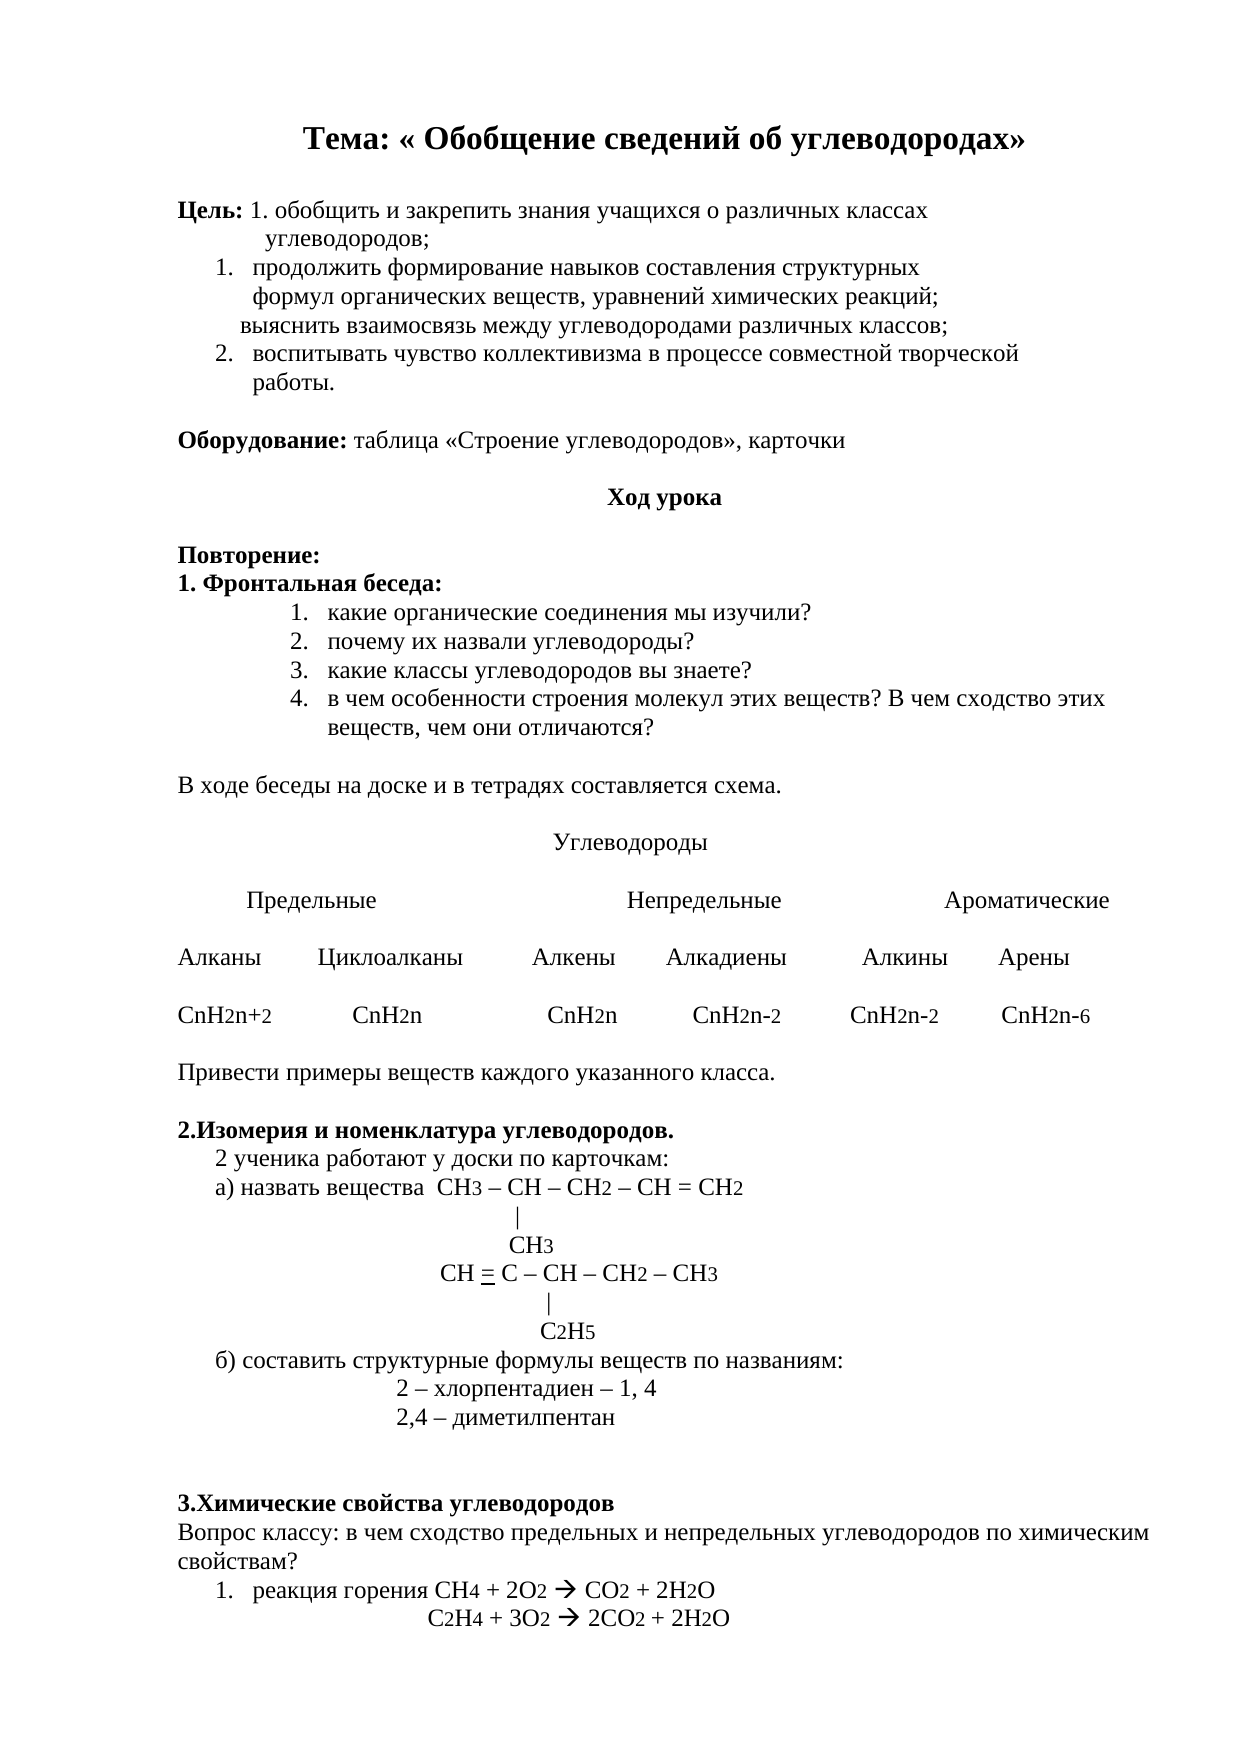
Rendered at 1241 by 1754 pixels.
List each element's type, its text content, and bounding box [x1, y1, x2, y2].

text C2H5 [215, 1316, 1152, 1345]
text Оборудование: таблица «Строение углеводородов», карточки [177, 425, 1152, 453]
text 2,4 – диметилпентан [215, 1402, 1152, 1431]
text Предельные Непредельные Ароматические [177, 885, 1152, 913]
text C2H4 + 3O2 2CO2 + 2H2O [215, 1603, 1152, 1632]
text Алканы Циклоалканы Алкены Алкадиены Алкины Арены [177, 942, 1152, 971]
list реакция горения CH4 + 2O2 CO2 + 2H2O [215, 1575, 1152, 1603]
text Вопрос классу: в чем сходство предельных и непредельных углеводородов по химическим свойствам? [177, 1517, 1152, 1575]
text 1. Фронтальная беседа: [177, 568, 1152, 597]
text Тема: « Обобщение сведений об углеводородах» [177, 118, 1152, 156]
text б) составить структурные формулы веществ по названиям: [215, 1345, 1152, 1373]
text | [215, 1287, 1152, 1316]
text 2.Изомерия и номенклатура углеводородов. [177, 1115, 1152, 1143]
text Углеводороды [177, 827, 1152, 856]
text углеводородов; [177, 223, 1152, 252]
text СnH2n+2 СnH2n СnH2n СnH2n-2 СnH2n-2 СnH2n-6 [177, 1000, 1152, 1028]
text В ходе беседы на доске и в тетрадях составляется схема. [177, 770, 1152, 798]
text СН = С – СН – СН2 – CH3 [215, 1258, 1152, 1287]
text а) назвать вещества СН3 – СН – СН2 – СН = СН2 [215, 1172, 1152, 1201]
list какие классы углеводородов вы знаете? [290, 655, 1152, 683]
text 2 ученика работают у доски по карточкам: [215, 1143, 1152, 1172]
text работы. [252, 367, 1152, 396]
text | [215, 1201, 1152, 1230]
list в чем особенности строения молекул этих веществ? В чем сходство этих веществ, чем они отличаются? [290, 683, 1152, 741]
text 2 – хлорпентадиен – 1, 4 [215, 1373, 1152, 1402]
list воспитывать чувство коллективизма в процессе совместной творческой [215, 338, 1152, 367]
text CH3 [215, 1230, 1152, 1258]
text выяснить взаимосвязь между углеводородами различных классов; [177, 310, 1152, 338]
text Цель: 1. обобщить и закрепить знания учащихся о различных классах [177, 195, 1152, 223]
list какие органические соединения мы изучили? [290, 597, 1152, 626]
text Повторение: [177, 540, 1152, 568]
list почему их назвали углеводороды? [290, 626, 1152, 655]
text 3.Химические свойства углеводородов [177, 1488, 1152, 1517]
text формул органических веществ, уравнений химических реакций; [252, 281, 1152, 310]
text Ход урока [177, 482, 1152, 511]
text Привести примеры веществ каждого указанного класса. [177, 1057, 1152, 1086]
list продолжить формирование навыков составления структурных [215, 252, 1152, 281]
